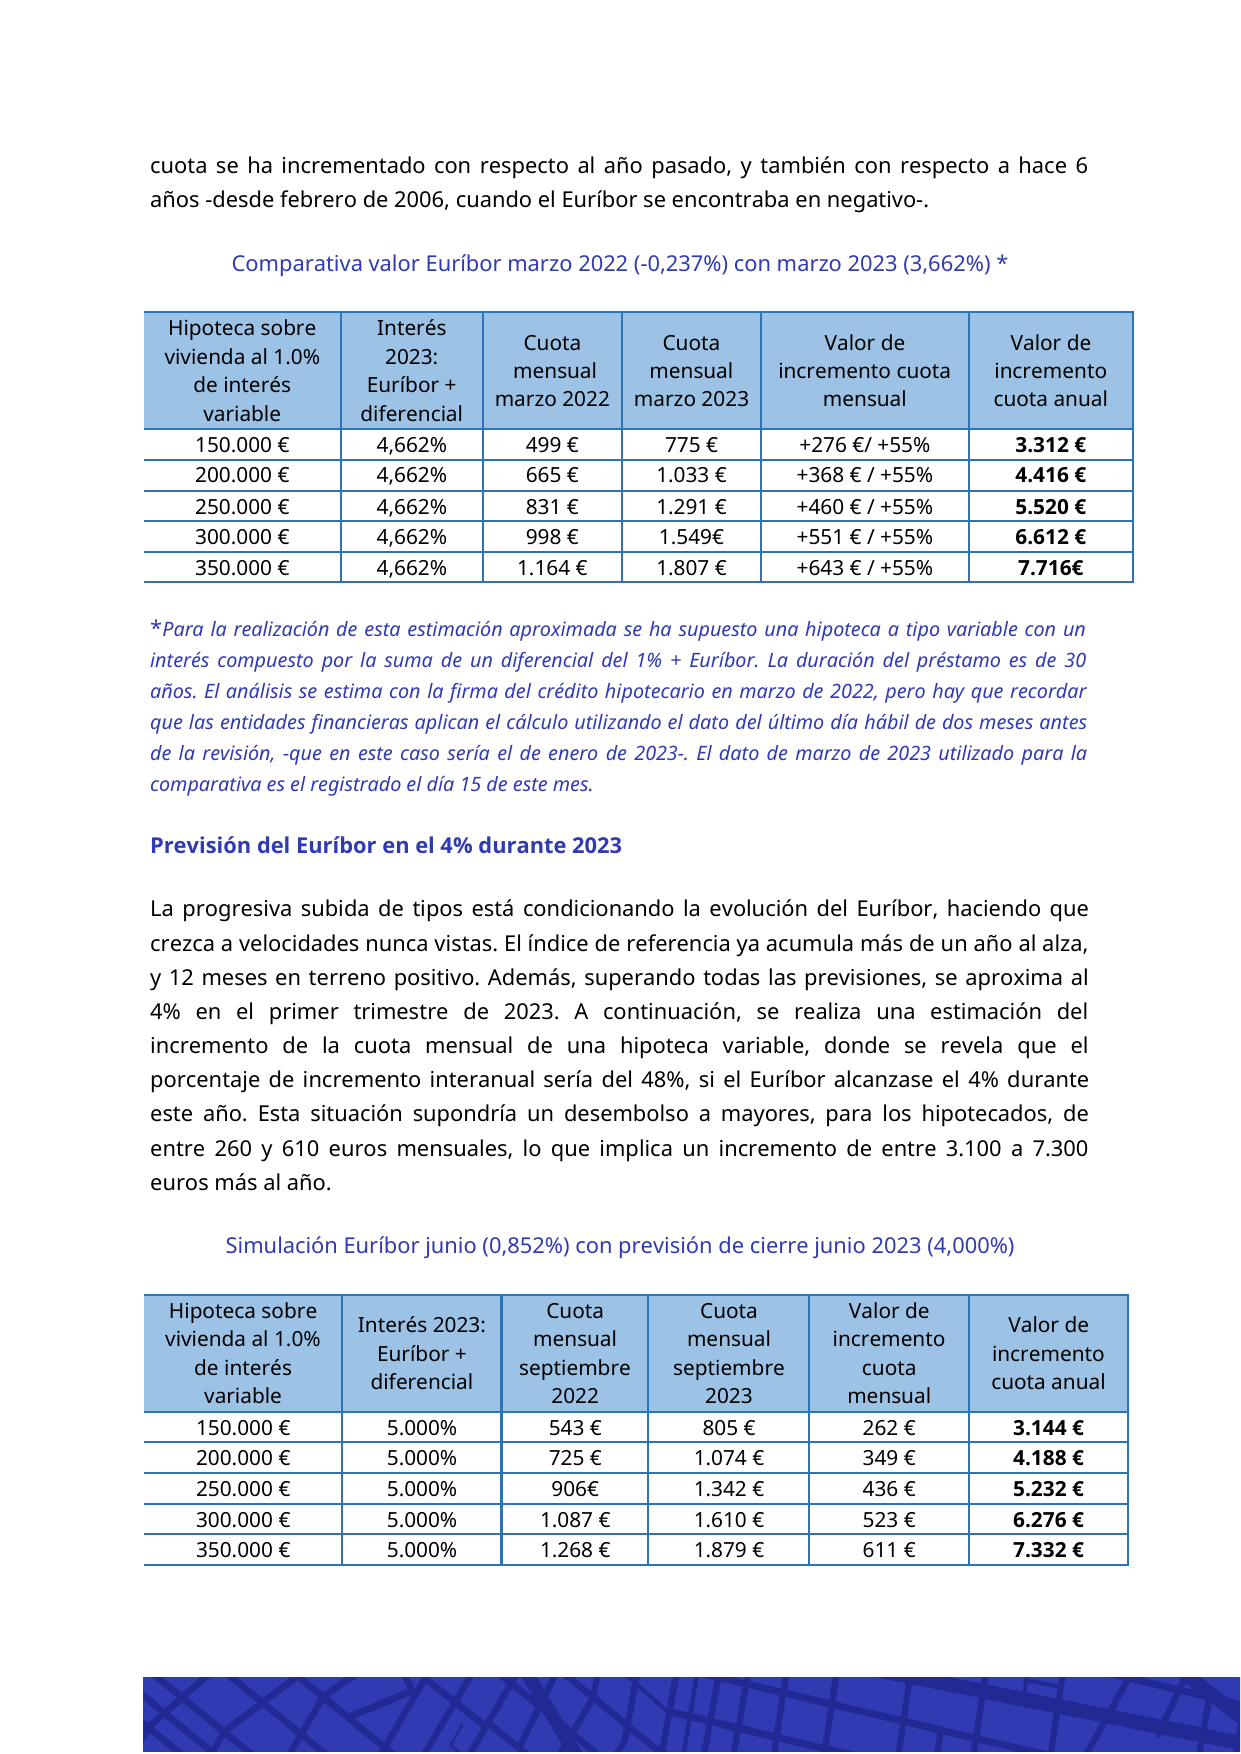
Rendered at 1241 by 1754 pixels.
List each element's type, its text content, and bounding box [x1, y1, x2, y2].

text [150, 150, 1090, 214]
table_cell 3.312 € [970, 430, 1132, 458]
table_cell 349 € [810, 1443, 968, 1472]
table_cell 5.000% [343, 1413, 500, 1441]
table_cell 1.549€ [623, 522, 760, 551]
table_cell 906€ [503, 1474, 647, 1503]
table_cell 200.000 € [144, 461, 340, 490]
table_cell +368 € / +55% [762, 461, 968, 490]
table_cell 523 € [810, 1505, 968, 1533]
table_cell 350.000 € [144, 1535, 341, 1564]
table_header Hipoteca sobre vivienda al 1.0% de interés variable [144, 1296, 341, 1411]
table_cell 998 € [484, 522, 621, 551]
table_cell 300.000 € [144, 522, 340, 551]
table_cell 5.232 € [970, 1474, 1127, 1503]
table_cell 775 € [623, 430, 760, 458]
table_header Valor de incremento cuota anual [970, 1296, 1127, 1411]
table_cell 1.291 € [623, 492, 760, 520]
table_cell 1.879 € [649, 1535, 808, 1564]
table_cell 1.087 € [503, 1505, 647, 1533]
table_cell 5.000% [343, 1535, 500, 1564]
table_cell 5.520 € [970, 492, 1132, 520]
table_cell 611 € [810, 1535, 968, 1564]
table_cell 665 € [484, 461, 621, 490]
table_cell 4,662% [342, 553, 482, 581]
table_cell 6.612 € [970, 522, 1132, 551]
table_cell 4,662% [342, 492, 482, 520]
table_cell 150.000 € [144, 430, 340, 458]
table_cell +276 €/ +55% [762, 430, 968, 458]
table_header Interés 2023: Euríbor + diferencial [343, 1296, 500, 1411]
table_header Cuota mensual septiembre 2022 [503, 1296, 647, 1411]
text La progresiva subida de tipos está condicionando la evolución del Euríbor, haciendo que crezca a velocidades nunca vistas. El índice de referencia ya acumula más de un año al alza, y 12 meses en terreno positivo. Además, superando todas las previsiones, se aproxima al 4% en el primer trimestre de 2023. A continuación, se realiza una estimación del incremento de la cuota mensual de una hipoteca variable, donde se revela que el porcentaje de incremento interanual sería del 48%, si el Euríbor alcanzase el 4% durante este año. Esta situación supondría un desembolso a mayores, para los hipotecados, de entre 260 y 610 euros mensuales, lo que implica un incremento de entre 3.100 a 7.300 euros más al año. [150, 893, 1090, 1197]
table_cell 200.000 € [144, 1443, 341, 1472]
text *Para la realización de esta estimación aproximada se ha supuesto una hipoteca a tipo variable con un interés compuesto por la suma de un diferencial del 1% + Euríbor. La duración del préstamo es de 30 años. El análisis se estima con la firma del crédito hipotecario en marzo de 2022, pero hay que recordar que las entidades financieras aplican el cálculo utilizando el dato del último día hábil de dos meses antes de la revisión, -que en este caso sería el de enero de 2023-. El dato de marzo de 2023 utilizado para la comparativa es el registrado el día 15 de este mes. [150, 612, 1090, 797]
table_cell 543 € [503, 1413, 647, 1441]
table_cell 350.000 € [144, 553, 340, 581]
table_cell 1.342 € [649, 1474, 808, 1503]
table_cell 5.000% [343, 1443, 500, 1472]
table_cell +643 € / +55% [762, 553, 968, 581]
table_cell 250.000 € [144, 1474, 341, 1503]
table_header Interés 2023: Euríbor + diferencial [342, 313, 482, 428]
table_cell 300.000 € [144, 1505, 341, 1533]
table_cell 4.416 € [970, 461, 1132, 490]
table_cell 4,662% [342, 461, 482, 490]
table_cell 1.268 € [503, 1535, 647, 1564]
table_cell 7.716€ [970, 553, 1132, 581]
table_header Valor de incremento cuota mensual [810, 1296, 968, 1411]
table_cell 250.000 € [144, 492, 340, 520]
table_cell 1.807 € [623, 553, 760, 581]
table_header Valor de incremento cuota anual [970, 313, 1132, 428]
table_cell 262 € [810, 1413, 968, 1441]
text Previsión del Euríbor en el 4% durante 2023 [150, 830, 1090, 860]
table_cell 4,662% [342, 430, 482, 458]
table_cell 4.188 € [970, 1443, 1127, 1472]
table_cell 4,662% [342, 522, 482, 551]
table_header Hipoteca sobre vivienda al 1.0% de interés variable [144, 313, 340, 428]
table_cell 805 € [649, 1413, 808, 1441]
text Simulación Euríbor junio (0,852%) con previsión de cierre junio 2023 (4,000%) [150, 1230, 1090, 1260]
table_cell 6.276 € [970, 1505, 1127, 1533]
table_cell 499 € [484, 430, 621, 458]
table_cell 1.074 € [649, 1443, 808, 1472]
table_cell +551 € / +55% [762, 522, 968, 551]
table_cell 1.164 € [484, 553, 621, 581]
table_cell 831 € [484, 492, 621, 520]
table_header Cuota mensual marzo 2023 [623, 313, 760, 428]
table_cell 5.000% [343, 1474, 500, 1503]
text Comparativa valor Euríbor marzo 2022 (-0,237%) con marzo 2023 (3,662%) * [150, 247, 1090, 277]
table_header Cuota mensual septiembre 2023 [649, 1296, 808, 1411]
table_cell 5.000% [343, 1505, 500, 1533]
table_cell 436 € [810, 1474, 968, 1503]
table_cell 3.144 € [970, 1413, 1127, 1441]
table_cell 7.332 € [970, 1535, 1127, 1564]
table_header Cuota mensual marzo 2022 [484, 313, 621, 428]
table_cell +460 € / +55% [762, 492, 968, 520]
table_cell 1.033 € [623, 461, 760, 490]
table_cell 150.000 € [144, 1413, 341, 1441]
table_cell 1.610 € [649, 1505, 808, 1533]
table_cell 725 € [503, 1443, 647, 1472]
table_header Valor de incremento cuota mensual [762, 313, 968, 428]
picture [143, 1677, 1241, 1752]
